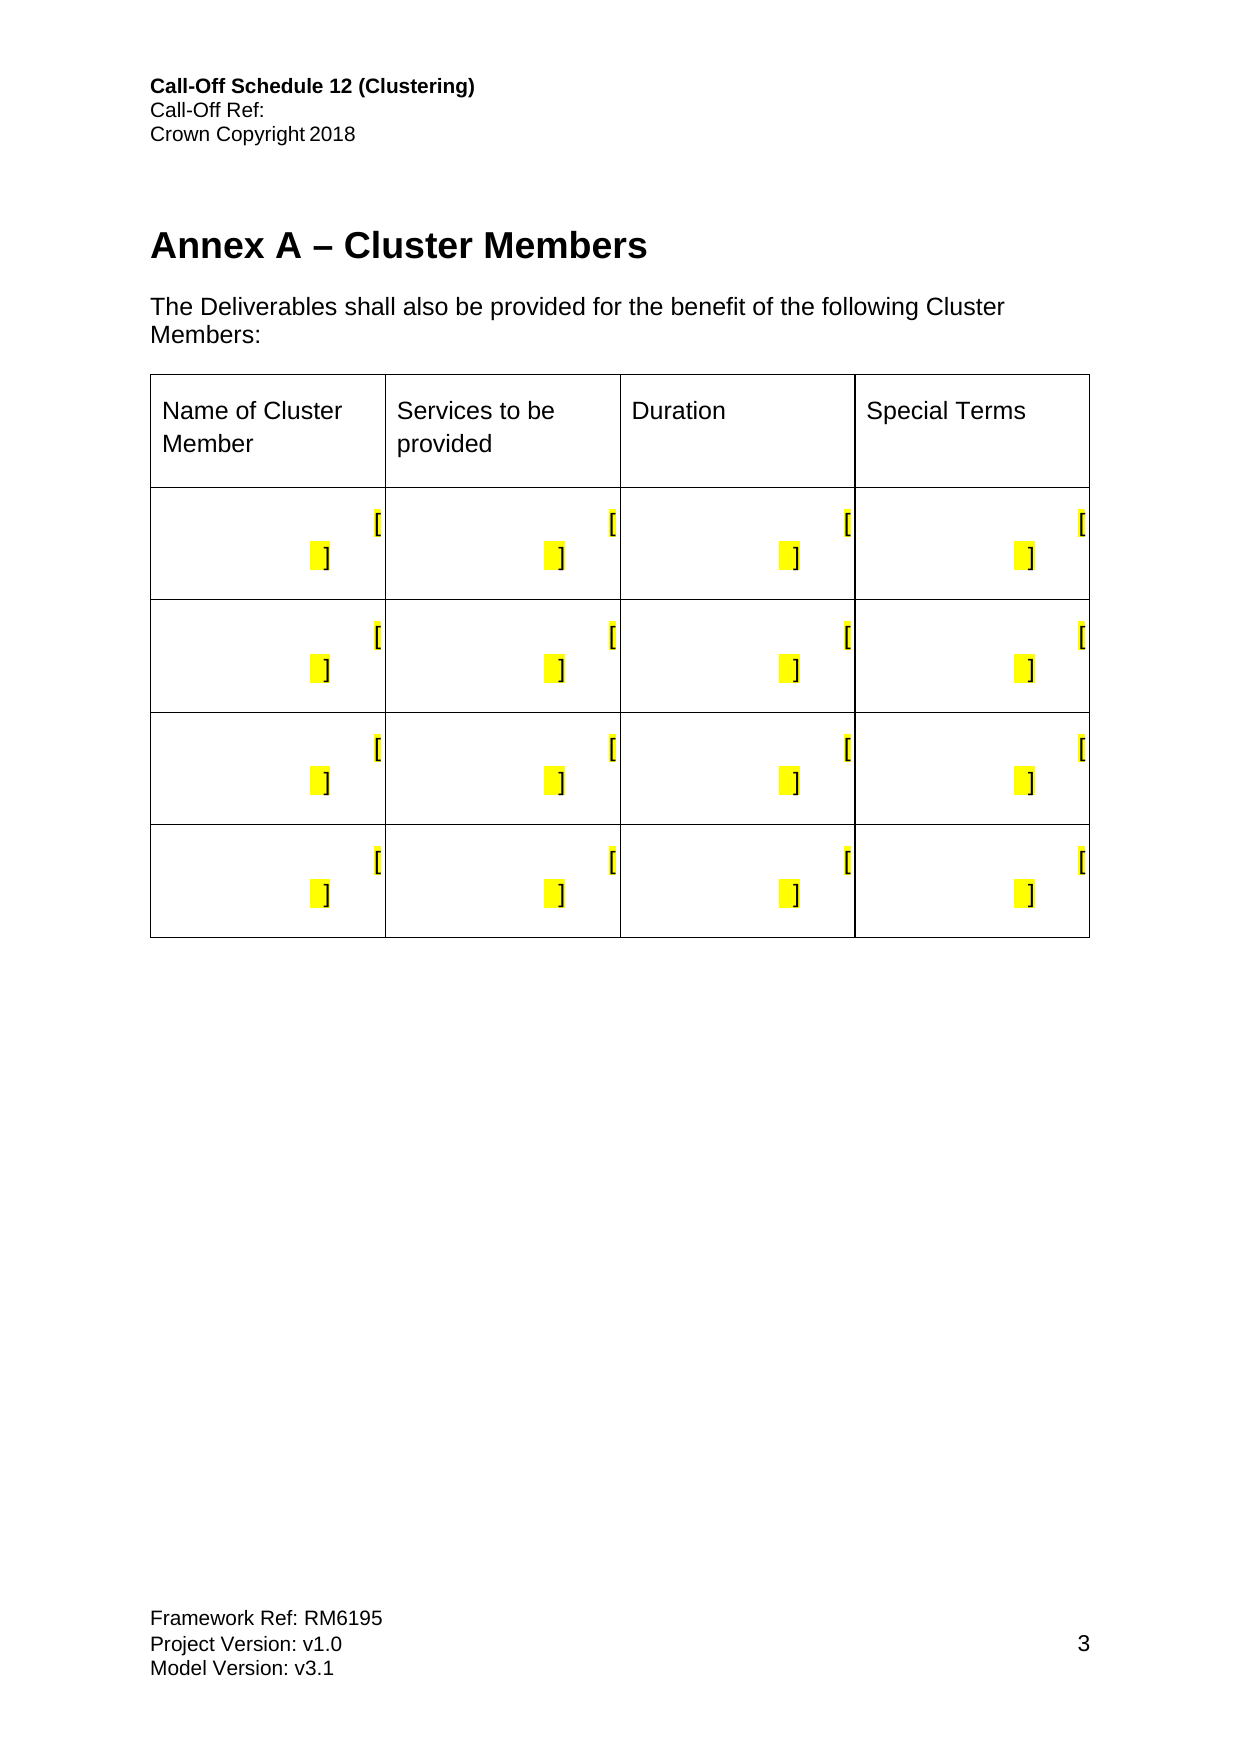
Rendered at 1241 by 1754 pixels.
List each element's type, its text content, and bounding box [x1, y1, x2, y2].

table_cell [ ] [386, 713, 620, 824]
table_cell [ ] [621, 488, 854, 599]
table_cell [ ] [151, 825, 385, 937]
table_cell [ ] [621, 713, 854, 824]
table_cell [ ] [386, 600, 620, 712]
text Annex A – Cluster Members [150, 223, 1090, 267]
table_cell [ ] [621, 600, 854, 712]
table_header Name of Cluster Member [151, 375, 385, 487]
table_cell [ ] [386, 825, 620, 937]
table_cell [ ] [856, 600, 1089, 712]
table_header Special Terms [856, 375, 1089, 487]
table_cell [ ] [856, 825, 1089, 937]
table_cell [ ] [856, 713, 1089, 824]
table_cell [ ] [151, 488, 385, 599]
text The Deliverables shall also be provided for the benefit of the following Cluster Members: [150, 292, 1090, 349]
table_cell [ ] [621, 825, 854, 937]
table_cell [ ] [856, 488, 1089, 599]
table_header Services to be provided [386, 375, 620, 487]
table_cell [ ] [151, 600, 385, 712]
table_cell [ ] [151, 713, 385, 824]
table_cell [ ] [386, 488, 620, 599]
table_header Duration [621, 375, 854, 487]
